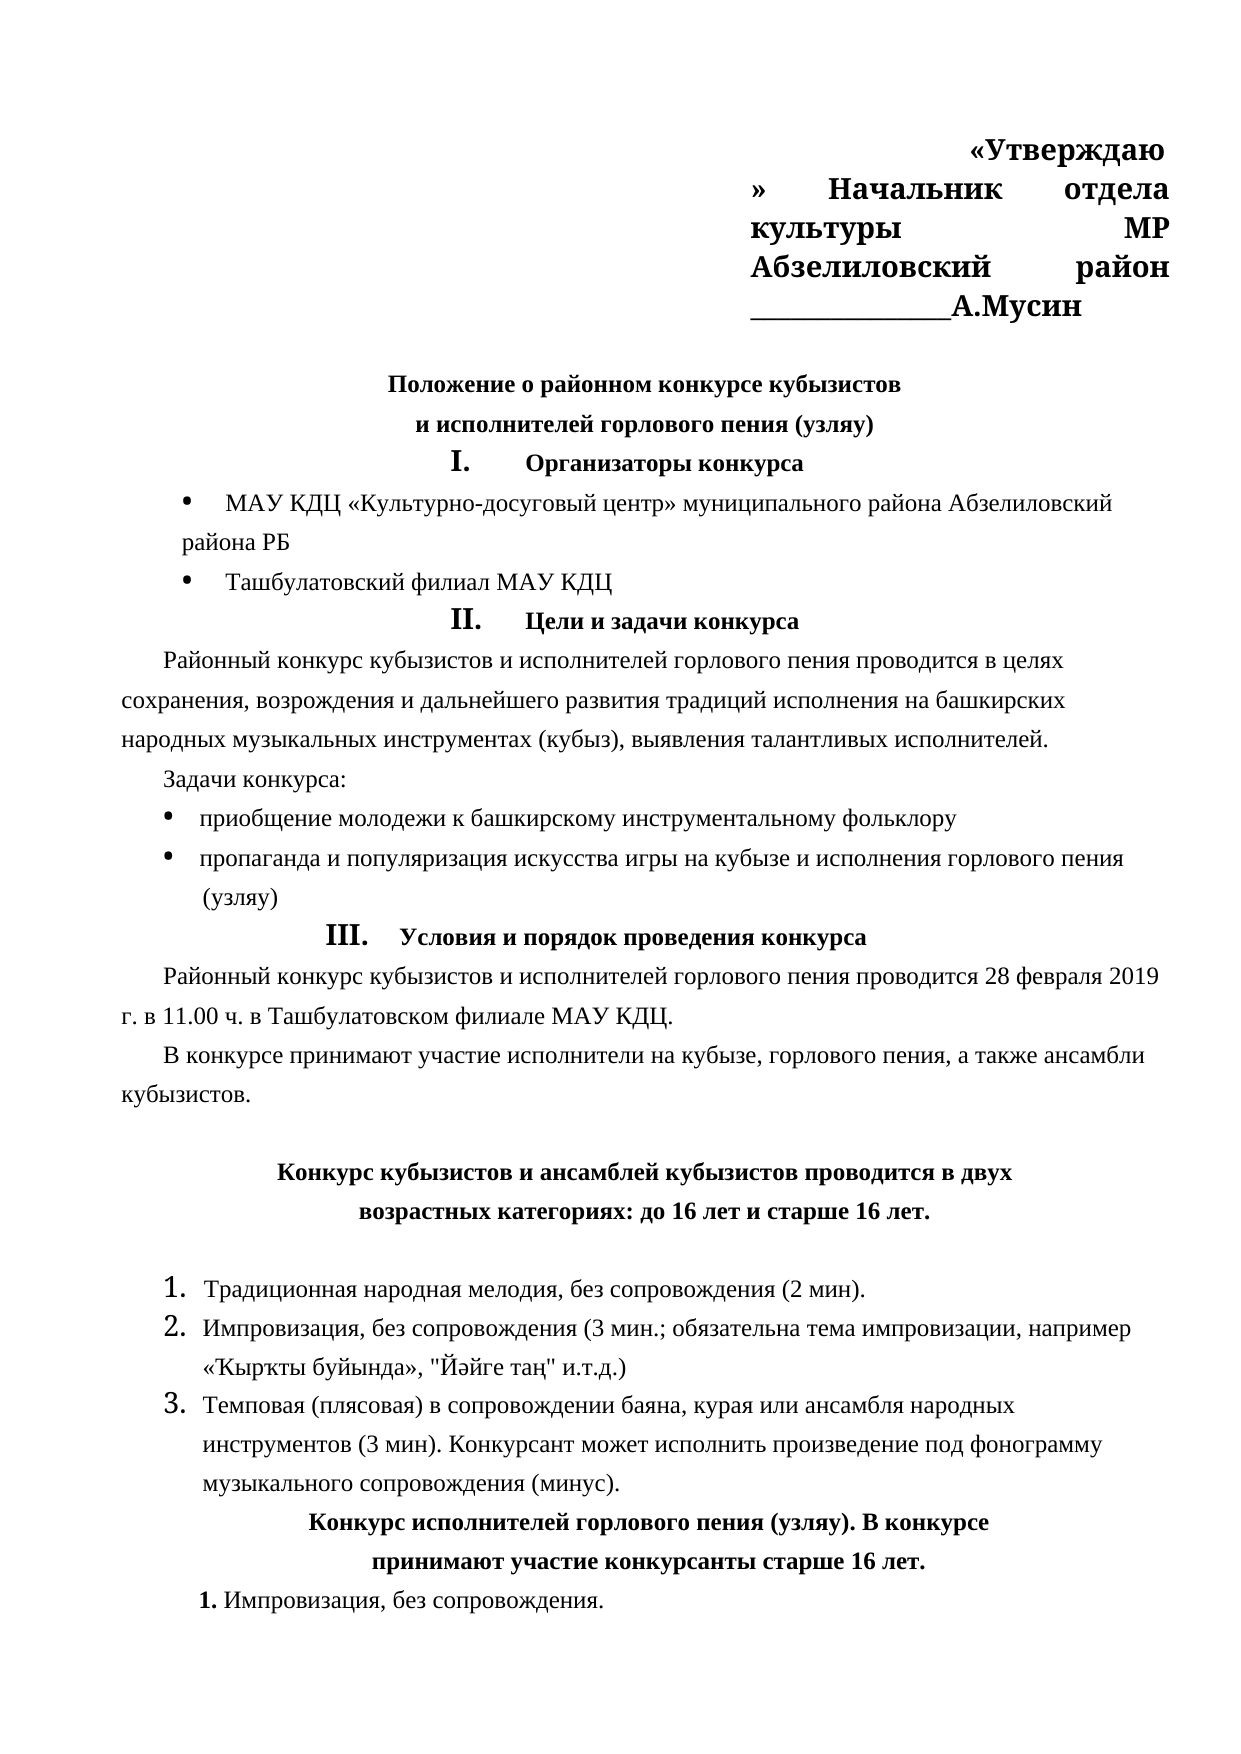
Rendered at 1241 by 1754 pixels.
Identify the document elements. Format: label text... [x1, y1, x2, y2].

list Импровизация, без сопровождения (3 мин.; обязательна тема импровизации, например «Ҡырҡты буйында», "Йәйге таң" и.т.д.) [163, 1305, 1170, 1383]
list Традиционная народная мелодия, без сопровождения (2 мин). [163, 1266, 1170, 1305]
list приобщение молодежи к башкирскому инструментальному фольклору [163, 795, 1170, 835]
text Конкурс исполнителей горлового пения (узляу). В конкурсе принимают участие конкурсанты старше 16 лет. [127, 1499, 1170, 1577]
text В конкурсе принимают участие исполнители на кубызе, горлового пения, а также ансамбли кубызистов. [121, 1032, 1170, 1110]
list Организаторы конкурса [450, 440, 1170, 479]
list Условия и порядок проведения конкурса [325, 914, 1170, 953]
list пропаганда и популяризация искусства игры на кубызе и исполнения горлового пения (узляу) [163, 835, 1170, 914]
list Ташбулатовский филиал МАУ КДЦ [182, 558, 1170, 598]
text Положение о районном конкурсе кубызистов и исполнителей горлового пения (узляу) [121, 361, 1168, 440]
text Районный конкурс кубызистов и исполнителей горлового пения проводится 28 февраля 2019 г. в 11.00 ч. в Ташбулатовском филиале МАУ КДЦ. [121, 953, 1170, 1032]
text Конкурс кубызистов и ансамблей кубызистов проводится в двух возрастных категориях: до 16 лет и старше 16 лет. [121, 1149, 1168, 1227]
list Цели и задачи конкурса [450, 598, 1170, 637]
list Темповая (плясовая) в сопровождении баяна, курая или ансамбля народных инструментов (3 мин). Конкурсант может исполнить произведение под фонограмму музыкального сопровождения (минус). [163, 1383, 1170, 1499]
text «Утверждаю» Начальник отдела культуры МР Абзелиловский район _______________А.Мусин [750, 129, 1170, 324]
text Задачи конкурса: [163, 756, 1170, 795]
text Районный конкурс кубызистов и исполнителей горлового пения проводится в целях сохранения, возрождения и дальнейшего развития традиций исполнения на башкирских народных музыкальных инструментах (кубыз), выявления талантливых исполнителей. [121, 637, 1170, 756]
list МАУ КДЦ «Культурно-досуговый центр» муниципального района Абзелиловский района РБ [182, 479, 1170, 558]
text 1. Импровизация, без сопровождения. [198, 1577, 1170, 1616]
